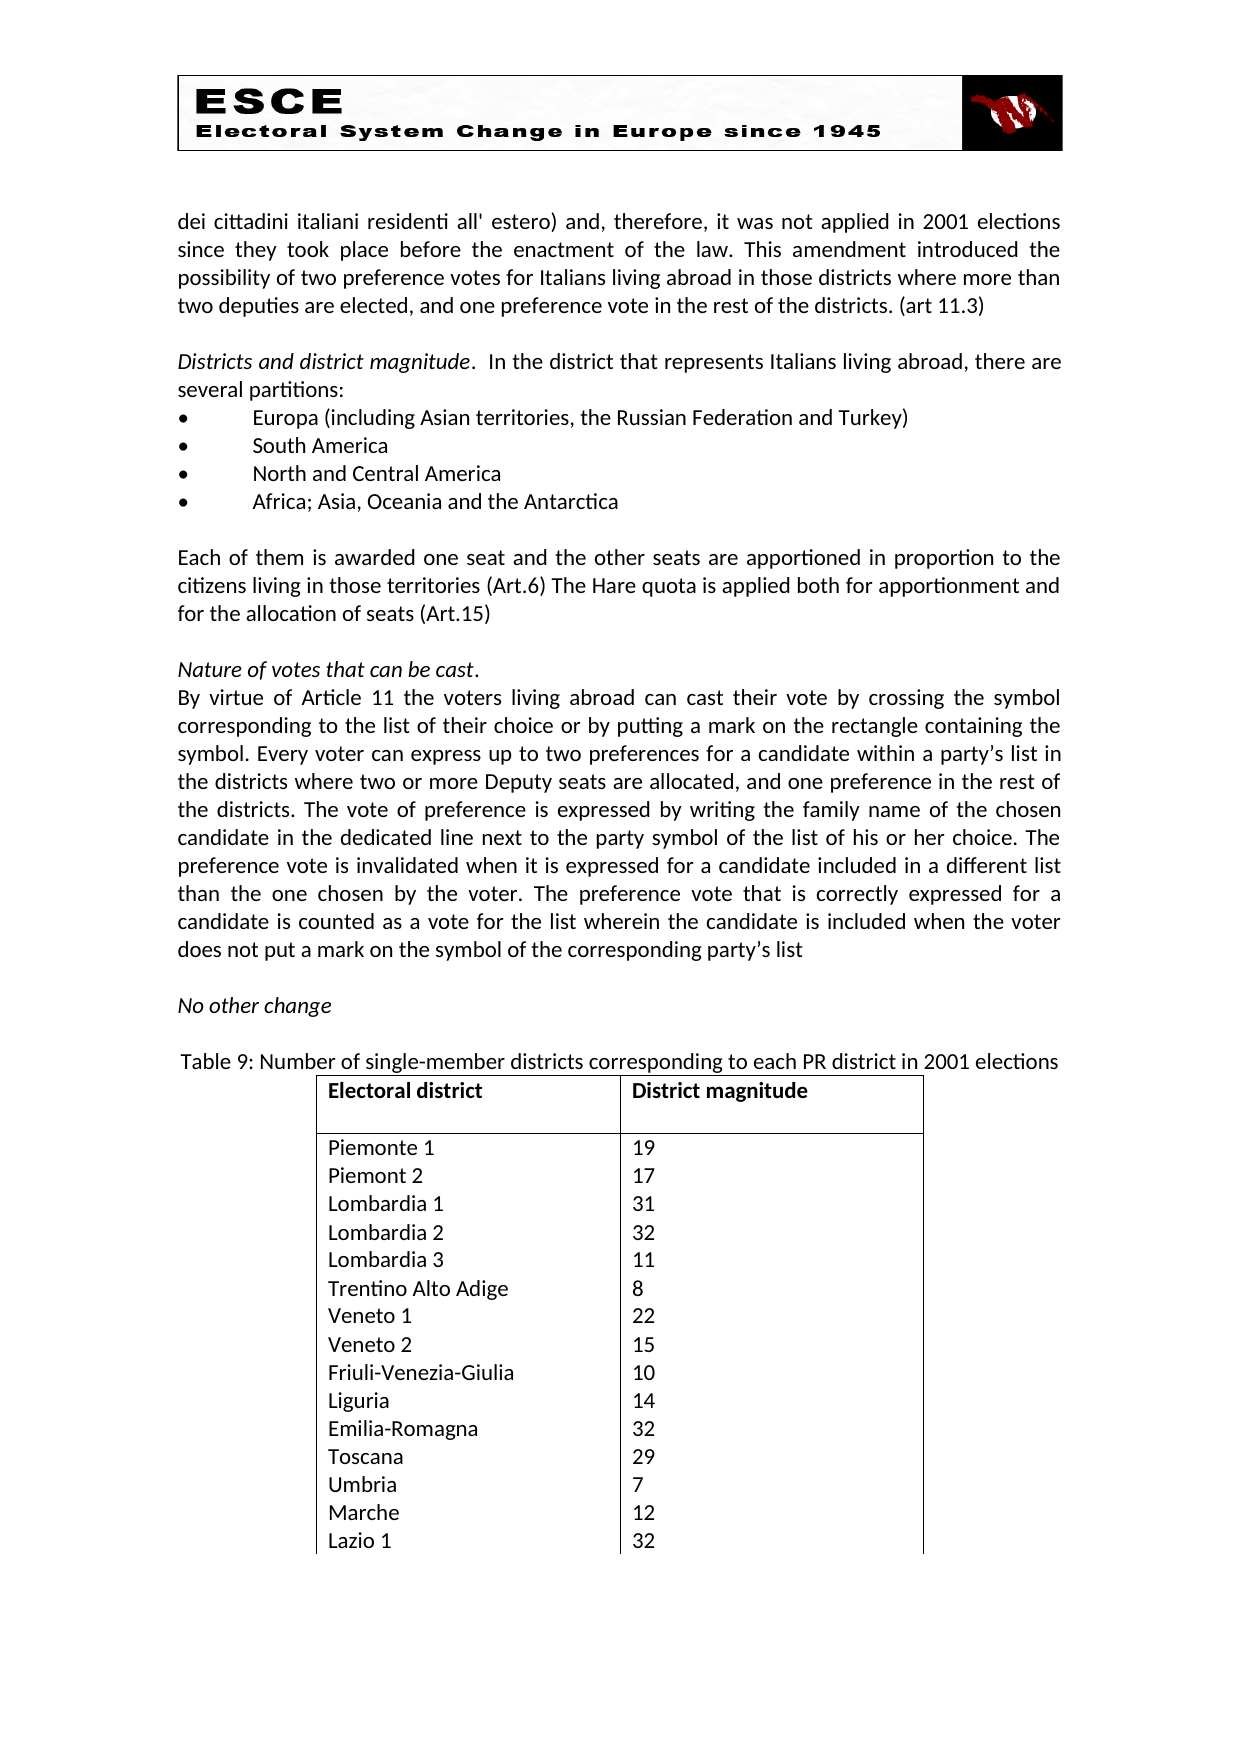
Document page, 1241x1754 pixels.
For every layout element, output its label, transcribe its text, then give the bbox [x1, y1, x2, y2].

table_cell 32 [621, 1414, 923, 1442]
text Nature of votes that can be cast. [177, 655, 1063, 683]
table_cell Lombardia 2 [317, 1218, 620, 1246]
text Each of them is awarded one seat and the other seats are apportioned in proportion to the citizens living in those territories (Art.6) The Hare quota is applied both for apportionment and for the allocation of seats (Art.15) [177, 543, 1063, 627]
text Districts and district magnitude. In the district that represents Italians living abroad, there are several partitions: [177, 347, 1063, 403]
table_cell Emilia-Romagna [317, 1414, 620, 1442]
text • Africa; Asia, Oceania and the Antarctica [177, 487, 1063, 515]
table_cell Trentino Alto Adige [317, 1274, 620, 1302]
table_cell Piemonte 1 [317, 1134, 620, 1162]
table_cell Marche [317, 1498, 620, 1526]
table_cell 7 [621, 1470, 923, 1498]
table_cell 32 [621, 1526, 923, 1554]
text • Europa (including Asian territories, the Russian Federation and Turkey) [177, 403, 1063, 431]
table_header Electoral district [317, 1076, 620, 1132]
table_cell Piemont 2 [317, 1162, 620, 1189]
table_cell 14 [621, 1386, 923, 1414]
text By virtue of Article 11 the voters living abroad can cast their vote by crossing the symbol corresponding to the list of their choice or by putting a mark on the rectangle containing the symbol. Every voter can express up to two preferences for a candidate within a party’s list in the districts where two or more Deputy seats are allocated, and one preference in the rest of the districts. The vote of preference is expressed by writing the family name of the chosen candidate in the dedicated line next to the party symbol of the list of his or her choice. The preference vote is invalidated when it is expressed for a candidate included in a different list than the one chosen by the voter. The preference vote that is correctly expressed for a candidate is counted as a vote for the list wherein the candidate is included when the voter does not put a mark on the symbol of the corresponding party’s list [177, 683, 1063, 963]
table_cell Veneto 1 [317, 1302, 620, 1330]
table_cell Umbria [317, 1470, 620, 1498]
table_cell 15 10 [621, 1330, 923, 1386]
text • South America [177, 431, 1063, 459]
table_cell Veneto 2 [317, 1330, 620, 1358]
table_cell Lombardia 3 [317, 1246, 620, 1274]
text No other change [177, 991, 1063, 1019]
picture [177, 75, 1063, 151]
table_header District magnitude [621, 1076, 923, 1132]
table_cell 19 17 31 32 11 [621, 1134, 923, 1274]
table_cell 29 [621, 1442, 923, 1470]
table_cell Friuli-Venezia-Giulia [317, 1358, 620, 1386]
table_cell Lazio 1 [317, 1526, 620, 1554]
text Table 9: Number of single-member districts corresponding to each PR district in 2001 elections [177, 1047, 1063, 1075]
table_cell 12 [621, 1498, 923, 1526]
table_cell Lombardia 1 [317, 1190, 620, 1218]
table_cell Toscana [317, 1442, 620, 1470]
table_cell 8 22 [621, 1274, 923, 1330]
table_cell Liguria [317, 1386, 620, 1414]
text • North and Central America [177, 459, 1063, 487]
